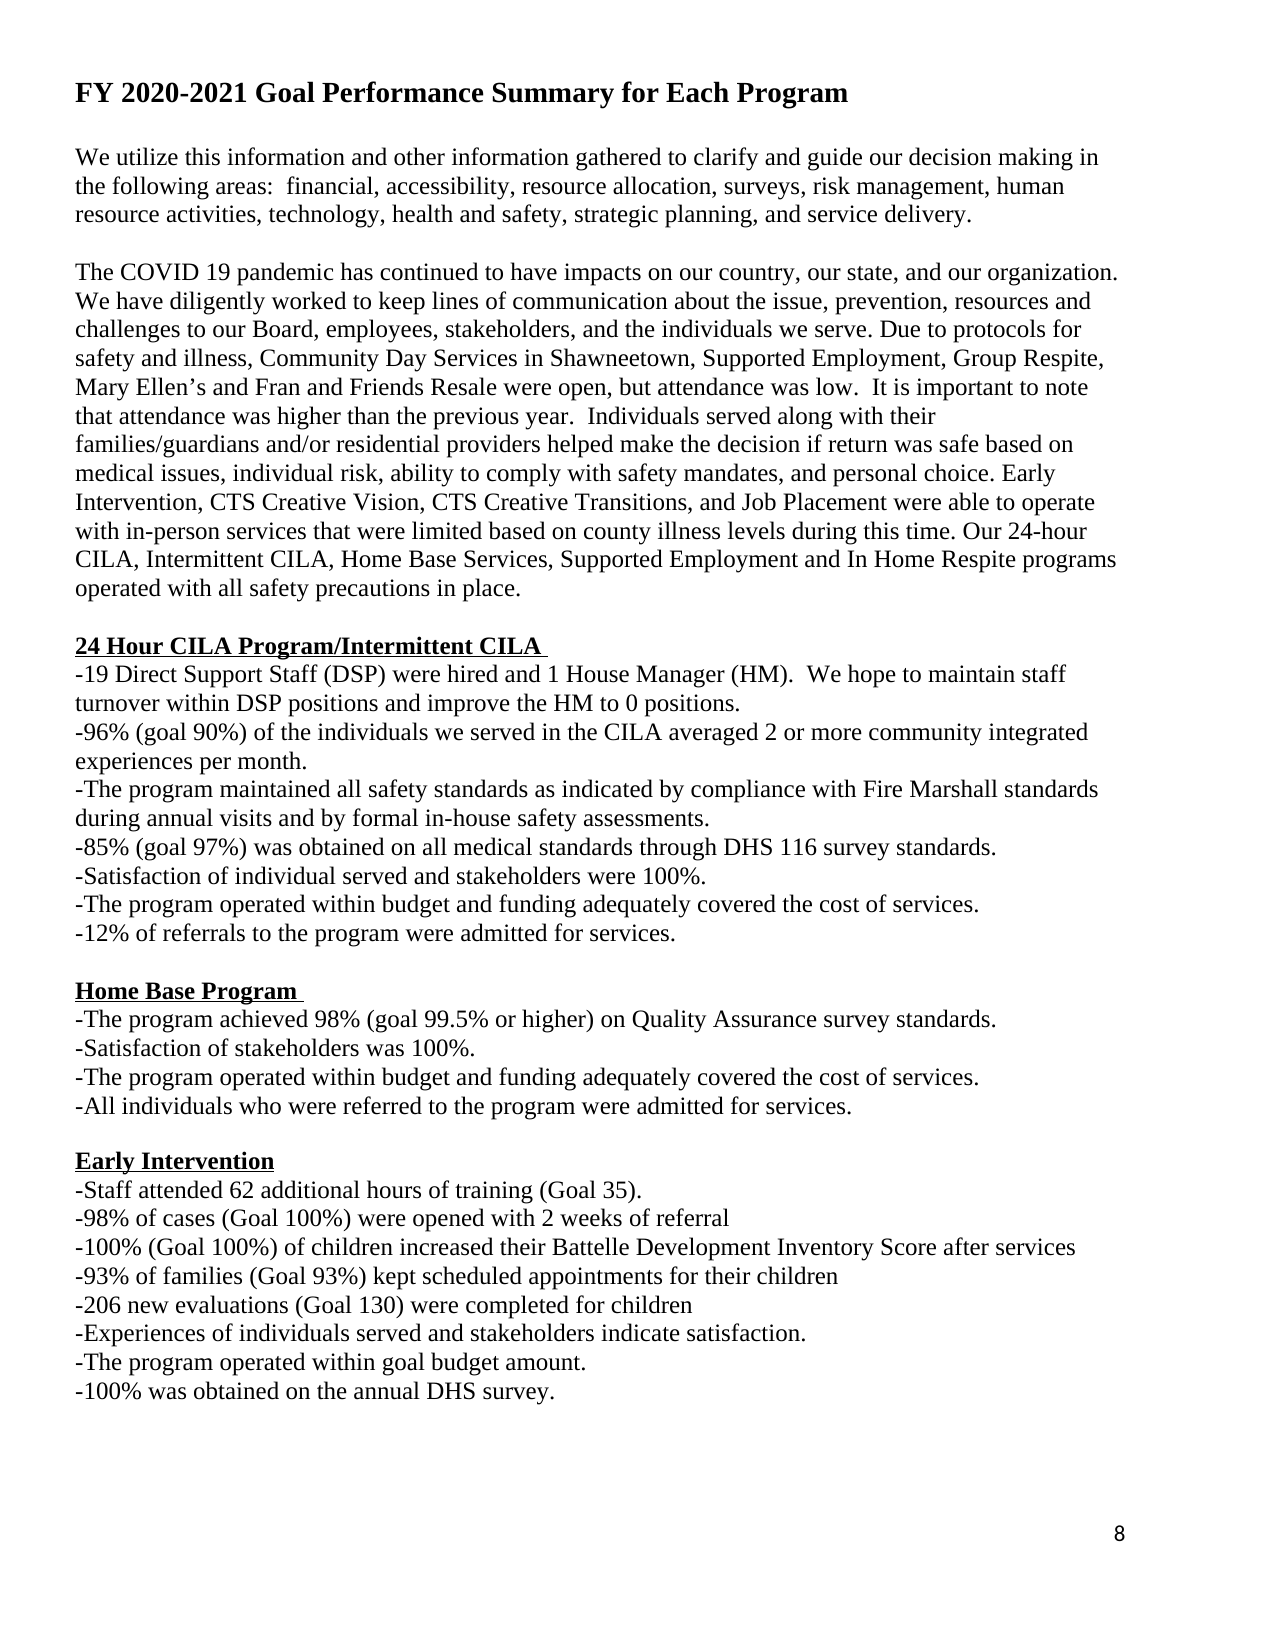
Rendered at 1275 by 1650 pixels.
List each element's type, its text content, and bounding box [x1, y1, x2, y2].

text -Satisfaction of individual served and stakeholders were 100%. [75, 861, 1125, 889]
text -The program achieved 98% (goal 99.5% or higher) on Quality Assurance survey standards. [75, 1004, 1125, 1033]
text -100% (Goal 100%) of children increased their Battelle Development Inventory Score after services [75, 1232, 1125, 1261]
text We utilize this information and other information gathered to clarify and guide our decision making in the following areas: financial, accessibility, resource allocation, surveys, risk management, human resource activities, technology, health and safety, strategic planning, and service delivery. [75, 142, 1125, 228]
text -98% of cases (Goal 100%) were opened with 2 weeks of referral [75, 1203, 1125, 1232]
text -All individuals who were referred to the program were admitted for services. [75, 1091, 1125, 1119]
text -The program operated within goal budget amount. [75, 1347, 1125, 1376]
text -19 Direct Support Staff (DSP) were hired and 1 House Manager (HM). We hope to maintain staff turnover within DSP positions and improve the HM to 0 positions. [75, 659, 1125, 717]
text FY 2020-2021 Goal Performance Summary for Each Program [75, 75, 1125, 108]
text Home Base Program [75, 976, 1125, 1004]
text -96% (goal 90%) of the individuals we served in the CILA averaged 2 or more community integrated experiences per month. [75, 717, 1125, 774]
text -206 new evaluations (Goal 130) were completed for children [75, 1290, 1125, 1318]
text -The program maintained all safety standards as indicated by compliance with Fire Marshall standards during annual visits and by formal in-house safety assessments. [75, 774, 1125, 832]
text Early Intervention [75, 1146, 1125, 1175]
text -The program operated within budget and funding adequately covered the cost of services. [75, 889, 1125, 918]
text The COVID 19 pandemic has continued to have impacts on our country, our state, and our organization. We have diligently worked to keep lines of communication about the issue, prevention, resources and challenges to our Board, employees, stakeholders, and the individuals we serve. Due to protocols for safety and illness, Community Day Services in Shawneetown, Supported Employment, Group Respite, Mary Ellen’s and Fran and Friends Resale were open, but attendance was low. It is important to note that attendance was higher than the previous year. Individuals served along with their families/guardians and/or residential providers helped make the decision if return was safe based on medical issues, individual risk, ability to comply with safety mandates, and personal choice. Early Intervention, CTS Creative Vision, CTS Creative Transitions, and Job Placement were able to operate with in-person services that were limited based on county illness levels during this time. Our 24-hour CILA, Intermittent CILA, Home Base Services, Supported Employment and In Home Respite programs operated with all safety precautions in place. [75, 257, 1125, 602]
text -93% of families (Goal 93%) kept scheduled appointments for their children [75, 1261, 1125, 1290]
text -12% of referrals to the program were admitted for services. [75, 918, 1125, 947]
text -85% (goal 97%) was obtained on all medical standards through DHS 116 survey standards. [75, 832, 1125, 861]
text 24 Hour CILA Program/Intermittent CILA [75, 631, 1125, 659]
text -Staff attended 62 additional hours of training (Goal 35). [75, 1175, 1125, 1203]
text -Experiences of individuals served and stakeholders indicate satisfaction. [75, 1318, 1125, 1347]
text -100% was obtained on the annual DHS survey. [75, 1376, 1125, 1405]
text -The program operated within budget and funding adequately covered the cost of services. [75, 1062, 1125, 1091]
text -Satisfaction of stakeholders was 100%. [75, 1033, 1125, 1062]
